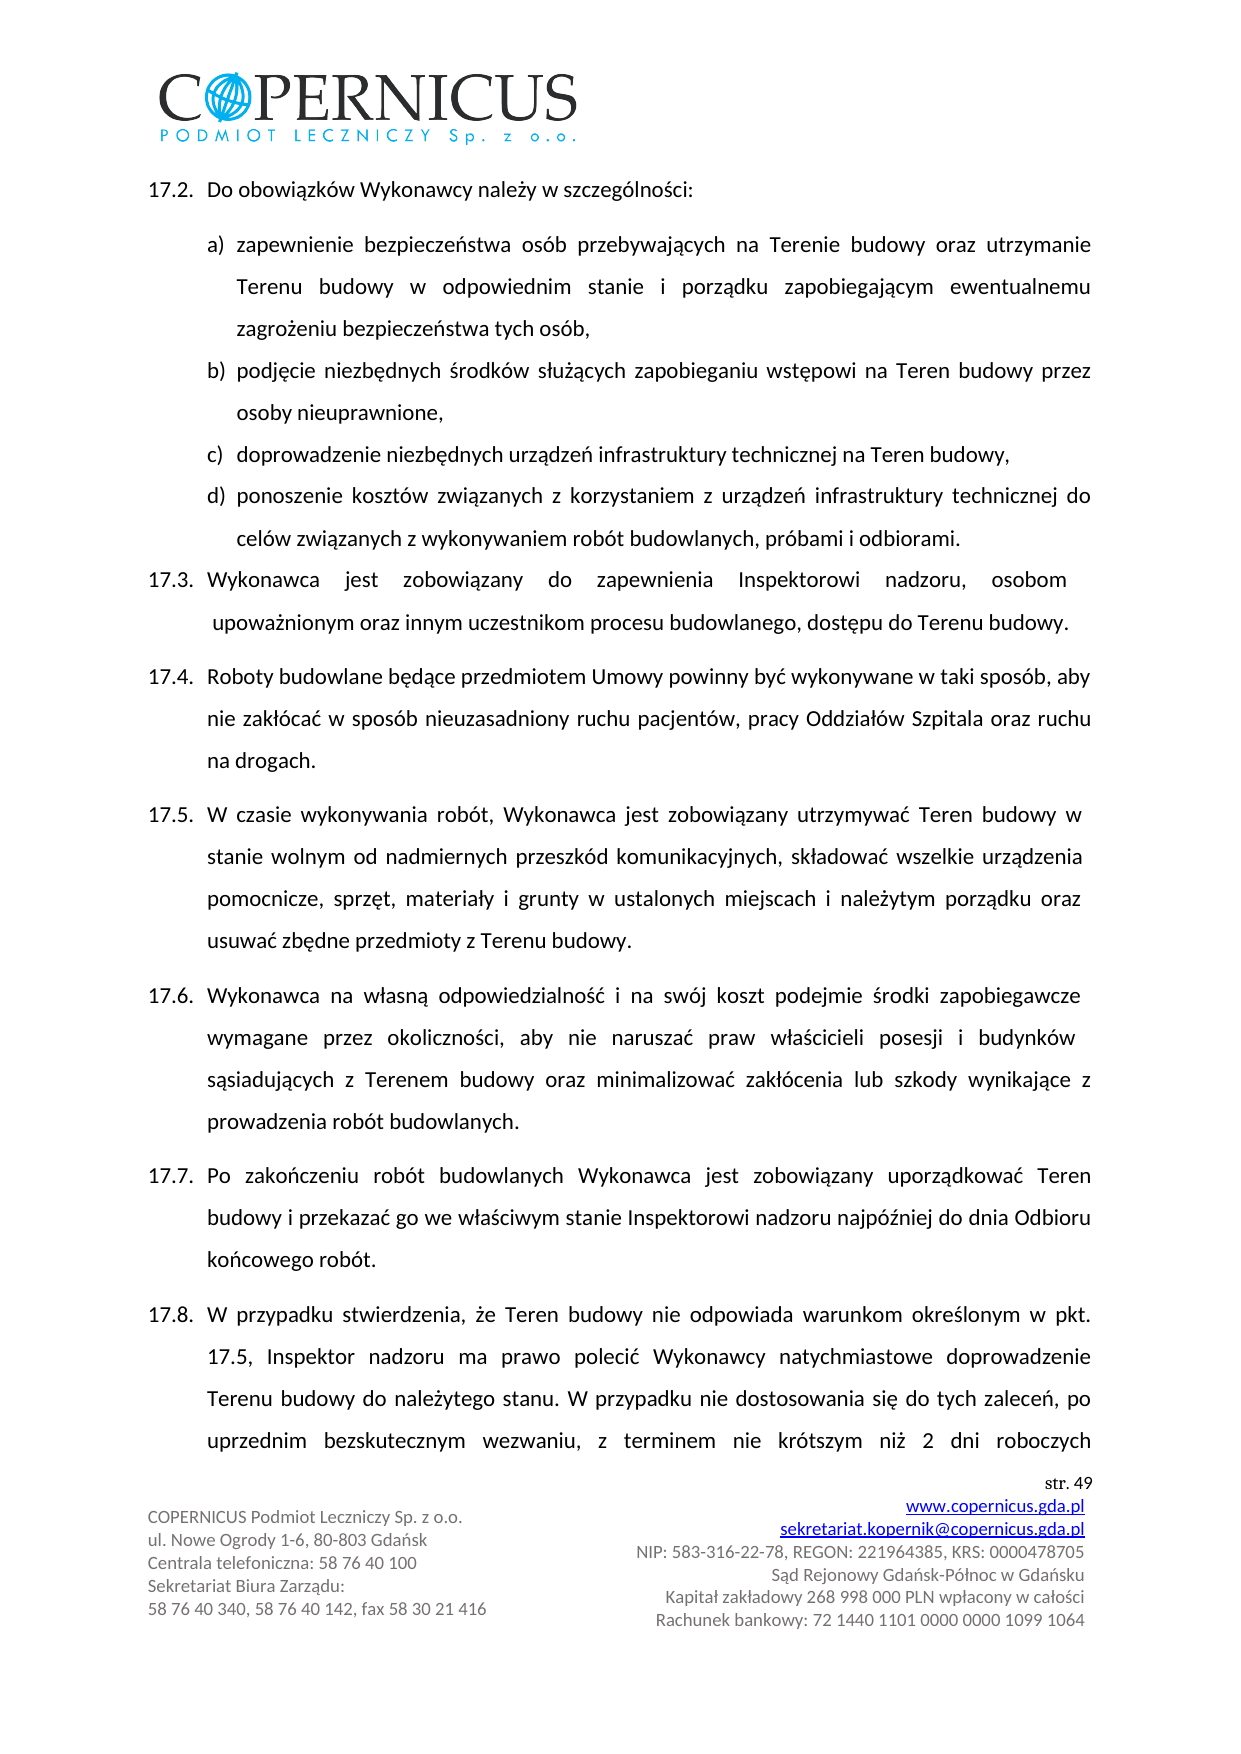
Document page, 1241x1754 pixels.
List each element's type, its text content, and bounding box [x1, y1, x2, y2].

list Do obowiązków Wykonawcy należy w szczególności: [148, 175, 1092, 203]
list Po zakończeniu robót budowlanych Wykonawca jest zobowiązany uporządkować Teren budowy i przekazać go we właściwym stanie Inspektorowi nadzoru najpóźniej do dnia Odbioru końcowego robót. [148, 1161, 1092, 1273]
picture [147, 67, 587, 148]
list Wykonawca jest zobowiązany do zapewnienia Inspektorowi nadzoru, osobom upoważnionym oraz innym uczestnikom procesu budowlanego, dostępu do Terenu budowy. [148, 566, 1092, 636]
list Wykonawca na własną odpowiedzialność i na swój koszt podejmie środki zapobiegawcze wymagane przez okoliczności, aby nie naruszać praw właścicieli posesji i budynków sąsiadujących z Terenem budowy oraz minimalizować zakłócenia lub szkody wynikające z prowadzenia robót budowlanych. [148, 981, 1092, 1135]
list zapewnienie bezpieczeństwa osób przebywających na Terenie budowy oraz utrzymanie Terenu budowy w odpowiednim stanie i porządku zapobiegającym ewentualnemu zagrożeniu bezpieczeństwa tych osób, [207, 230, 1092, 342]
list Roboty budowlane będące przedmiotem Umowy powinny być wykonywane w taki sposób, aby nie zakłócać w sposób nieuzasadniony ruchu pacjentów, pracy Oddziałów Szpitala oraz ruchu na drogach. [148, 662, 1092, 774]
list doprowadzenie niezbędnych urządzeń infrastruktury technicznej na Teren budowy, [207, 440, 1092, 468]
list podjęcie niezbędnych środków służących zapobieganiu wstępowi na Teren budowy przez osoby nieuprawnione, [207, 356, 1092, 426]
list W czasie wykonywania robót, Wykonawca jest zobowiązany utrzymywać Teren budowy w stanie wolnym od nadmiernych przeszkód komunikacyjnych, składować wszelkie urządzenia pomocnicze, sprzęt, materiały i grunty w ustalonych miejscach i należytym porządku oraz usuwać zbędne przedmioty z Terenu budowy. [148, 801, 1092, 954]
list ponoszenie kosztów związanych z korzystaniem z urządzeń infrastruktury technicznej do celów związanych z wykonywaniem robót budowlanych, próbami i odbiorami. [207, 482, 1092, 552]
